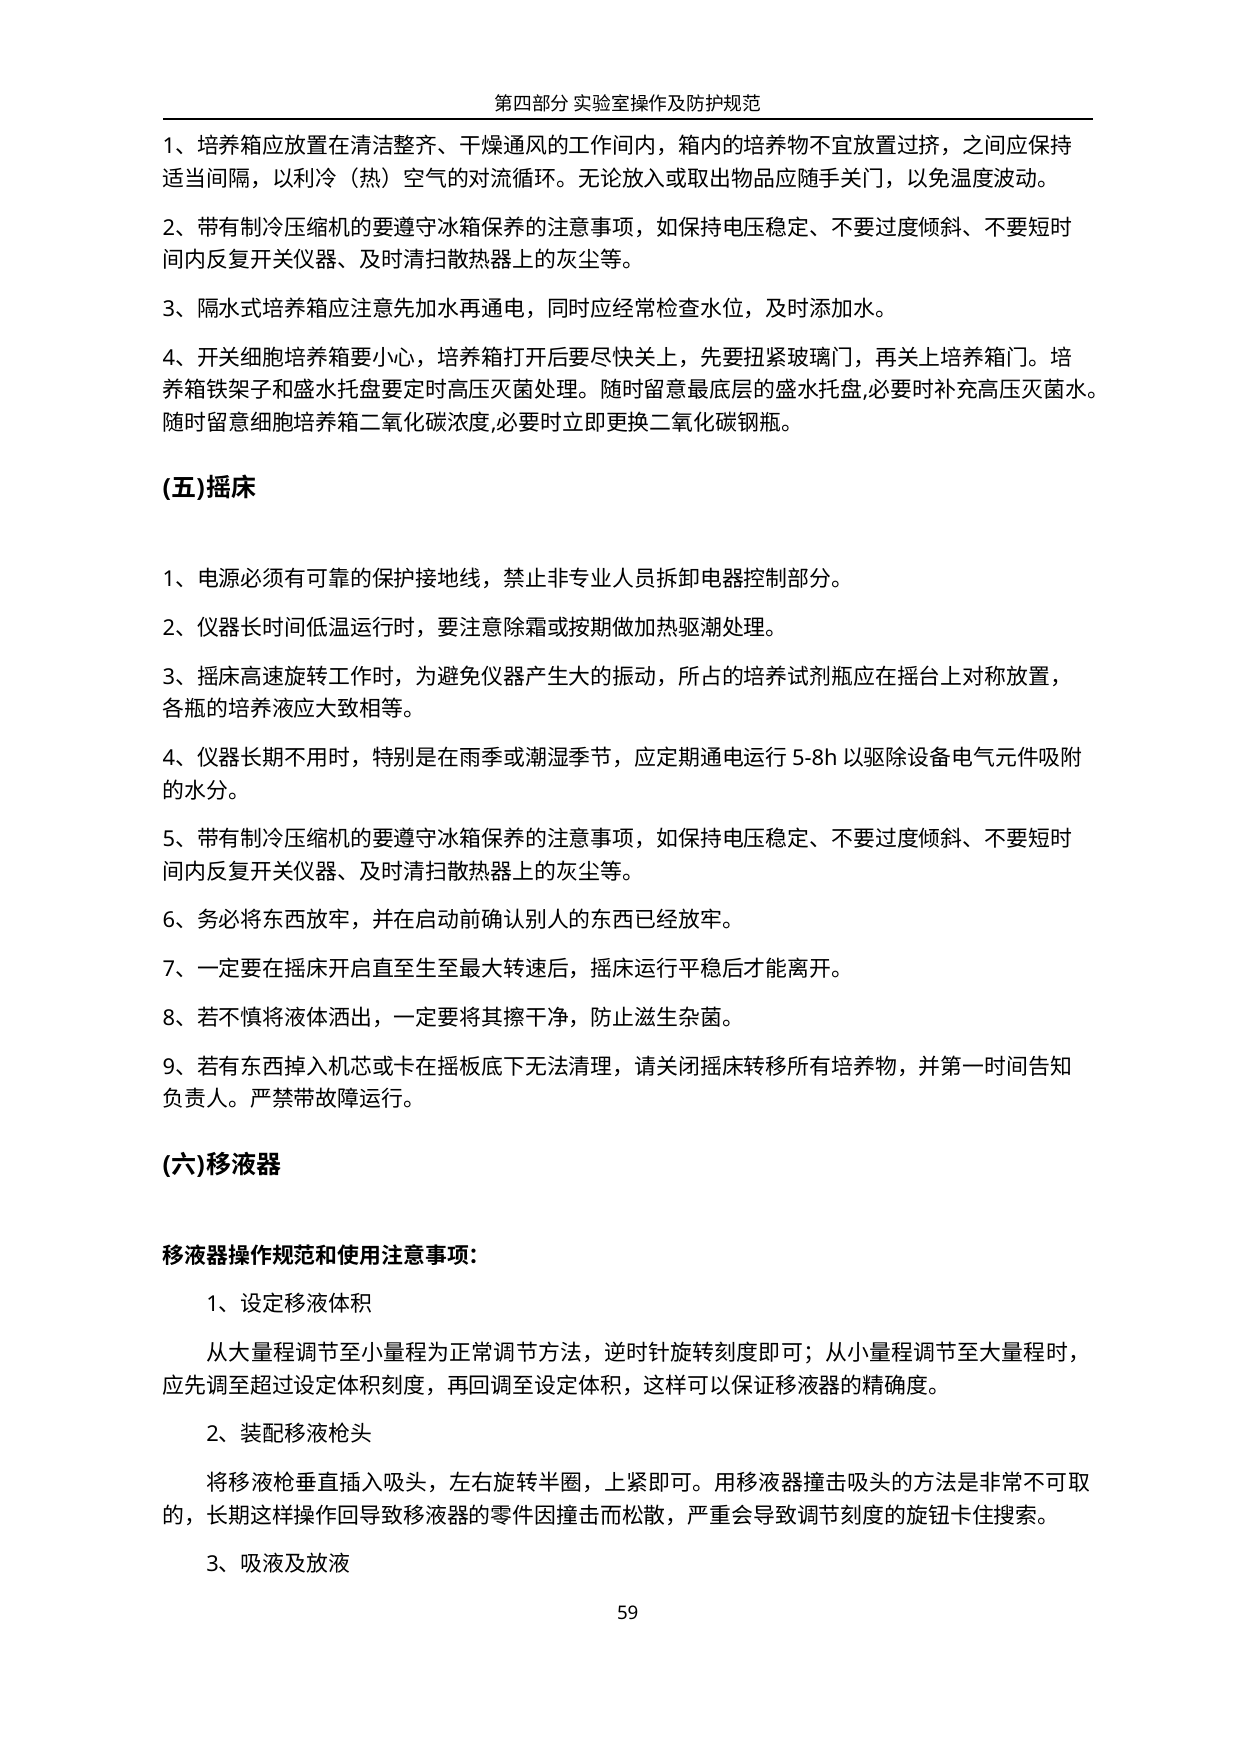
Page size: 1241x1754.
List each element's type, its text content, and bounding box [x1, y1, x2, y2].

text 2、仪器长时间低温运行时，要注意除霜或按期做加热驱潮处理。 [162, 610, 1093, 642]
text 1、电源必须有可靠的保护接地线，禁止非专业人员拆卸电器控制部分。 [162, 561, 1093, 593]
text 8、若不慎将液体洒出，一定要将其擦干净，防止滋生杂菌。 [162, 1000, 1093, 1032]
text 3、吸液及放液 [162, 1546, 1093, 1579]
text 1、设定移液体积 [162, 1286, 1093, 1319]
text 3、摇床高速旋转工作时，为避免仪器产生大的振动，所占的培养试剂瓶应在摇台上对称放置，各瓶的培养液应大致相等。 [162, 658, 1093, 723]
text 移液器操作规范和使用注意事项： [162, 1237, 1093, 1270]
text 4、开关细胞培养箱要小心，培养箱打开后要尽快关上，先要扭紧玻璃门，再关上培养箱门。培养箱铁架子和盛水托盘要定时高压灭菌处理。随时留意最底层的盛水托盘,必要时补充高压灭菌水。随时留意细胞培养箱二氧化碳浓度,必要时立即更换二氧化碳钢瓶。 [162, 339, 1093, 437]
text 2、带有制冷压缩机的要遵守冰箱保养的注意事项，如保持电压稳定、不要过度倾斜、不要短时间内反复开关仪器、及时清扫散热器上的灰尘等。 [162, 209, 1093, 274]
text 5、带有制冷压缩机的要遵守冰箱保养的注意事项，如保持电压稳定、不要过度倾斜、不要短时间内反复开关仪器、及时清扫散热器上的灰尘等。 [162, 821, 1093, 886]
text 1、培养箱应放置在清洁整齐、干燥通风的工作间内，箱内的培养物不宜放置过挤，之间应保持适当间隔，以利冷（热）空气的对流循环。无论放入或取出物品应随手关门，以免温度波动。 [162, 128, 1093, 193]
text 9、若有东西掉入机芯或卡在摇板底下无法清理，请关闭摇床转移所有培养物，并第一时间告知负责人。严禁带故障运行。 [162, 1048, 1093, 1113]
text 6、务必将东西放牢，并在启动前确认别人的东西已经放牢。 [162, 902, 1093, 935]
text 7、一定要在摇床开启直至生至最大转速后，摇床运行平稳后才能离开。 [162, 951, 1093, 983]
text 将移液枪垂直插入吸头，左右旋转半圈，上紧即可。用移液器撞击吸头的方法是非常不可取的，长期这样操作回导致移液器的零件因撞击而松散，严重会导致调节刻度的旋钮卡住搜索。 [162, 1465, 1093, 1530]
subtitle 摇床 [162, 453, 1093, 518]
text 从大量程调节至小量程为正常调节方法，逆时针旋转刻度即可；从小量程调节至大量程时，应先调至超过设定体积刻度，再回调至设定体积，这样可以保证移液器的精确度。 [162, 1335, 1093, 1400]
subtitle 移液器 [162, 1130, 1093, 1195]
text 4、仪器长期不用时，特别是在雨季或潮湿季节，应定期通电运行5-8h以驱除设备电气元件吸附的水分。 [162, 740, 1093, 805]
text 2、装配移液枪头 [162, 1416, 1093, 1449]
text 3、隔水式培养箱应注意先加水再通电，同时应经常检查水位，及时添加水。 [162, 291, 1093, 323]
